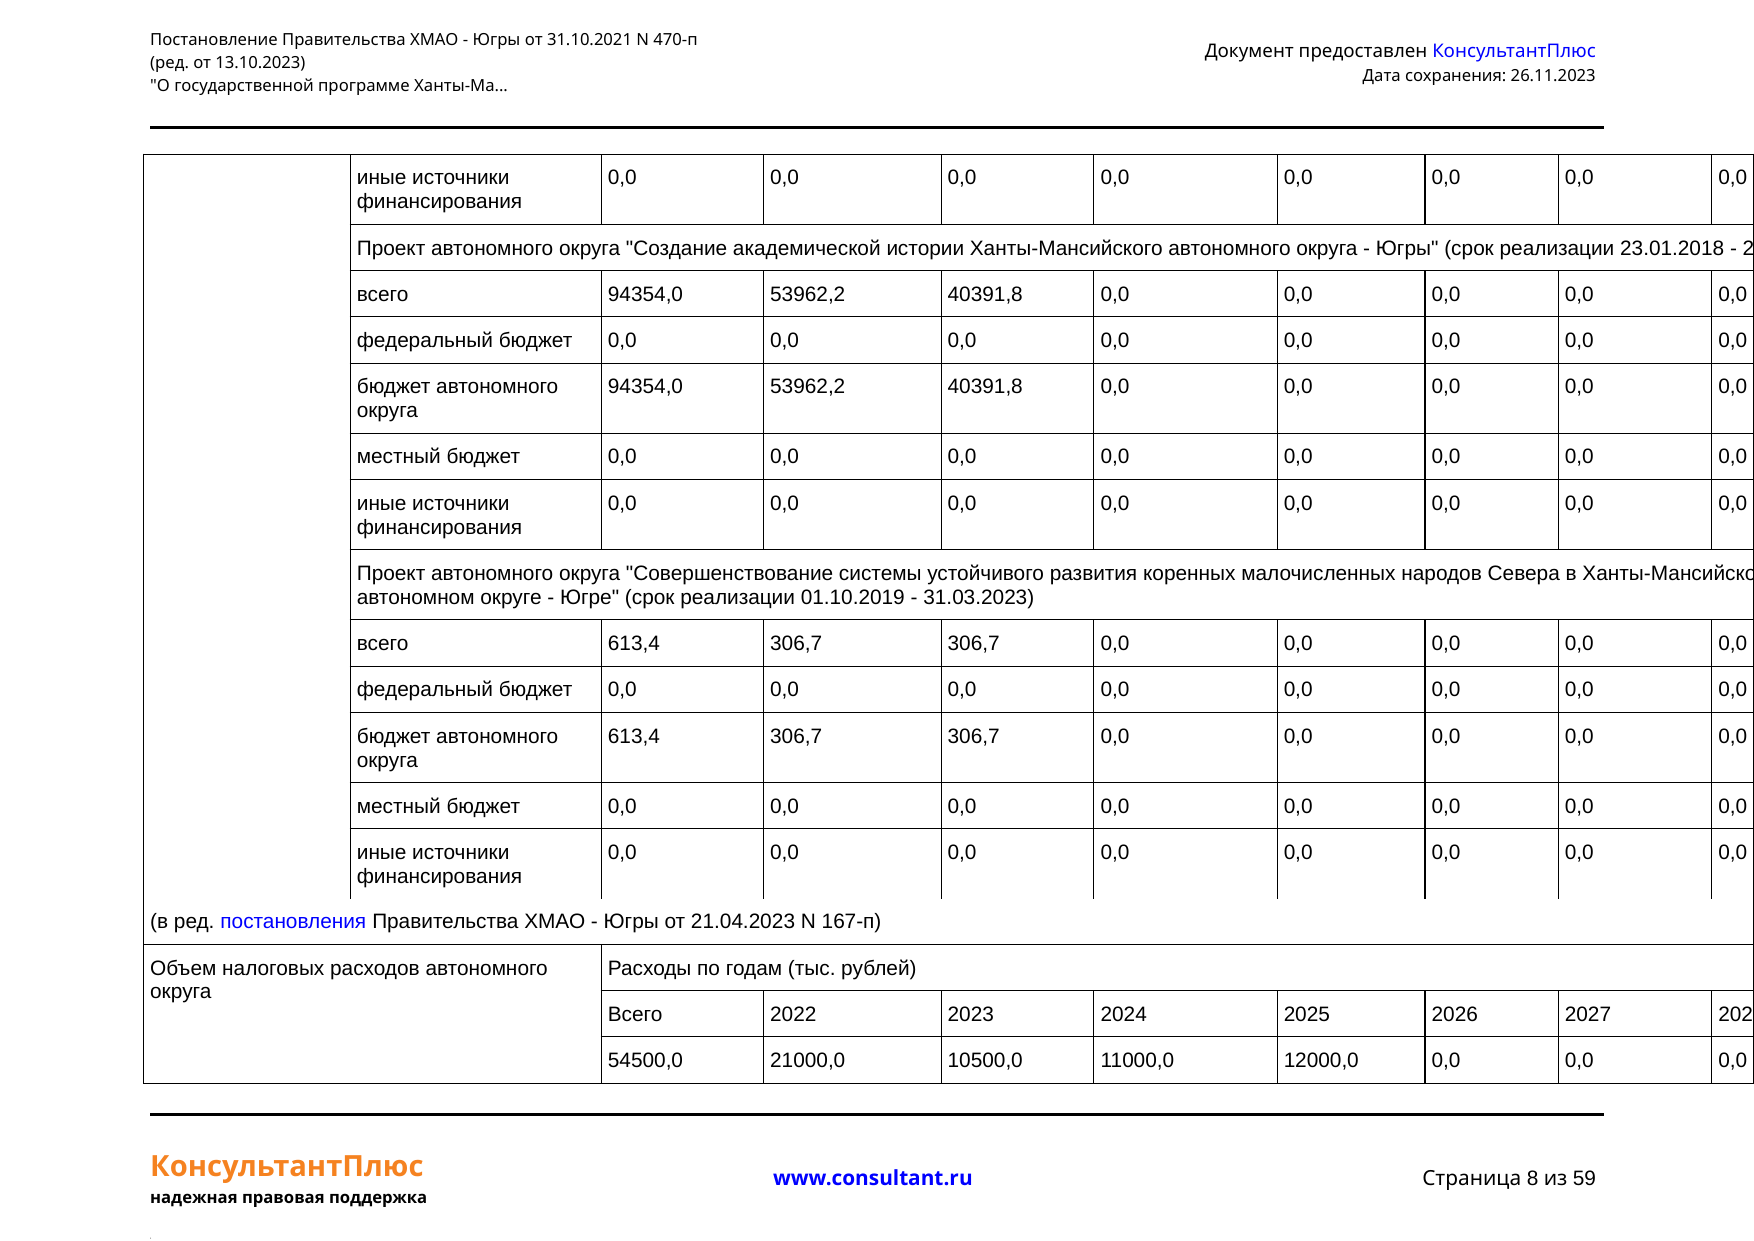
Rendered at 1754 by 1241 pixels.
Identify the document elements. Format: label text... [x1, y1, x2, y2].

table_cell федеральный бюджет [351, 317, 601, 362]
table_cell 0,0 [942, 434, 1093, 479]
table_cell 0,0 [1559, 1037, 1711, 1082]
table_cell 0,0 [1712, 271, 1753, 316]
table_cell 0,0 [1278, 620, 1424, 666]
table_cell 306,7 [942, 713, 1093, 782]
table_cell 2025 [1278, 991, 1424, 1036]
table_cell 0,0 [1278, 713, 1424, 782]
table_cell 0,0 [1712, 1037, 1753, 1082]
table_cell 0,0 [1094, 713, 1277, 782]
table_cell 0,0 [1278, 317, 1424, 362]
table_cell 0,0 [1094, 434, 1277, 479]
table_cell 0,0 [764, 480, 941, 549]
table_cell 0,0 [1559, 829, 1711, 898]
table_cell 0,0 [1426, 434, 1558, 479]
table_cell 21000,0 [764, 1037, 941, 1082]
table_cell 0,0 [1712, 783, 1753, 828]
table_cell 0,0 [602, 317, 763, 362]
table_cell 94354,0 [602, 364, 763, 433]
table_cell 53962,2 [764, 364, 941, 433]
table_cell 306,7 [764, 620, 941, 666]
table_cell 0,0 [602, 829, 763, 898]
table_cell 0,0 [1712, 364, 1753, 433]
table_cell 0,0 [942, 829, 1093, 898]
table_cell 54500,0 [602, 1037, 763, 1082]
table_cell 0,0 [1712, 155, 1753, 224]
table_cell 0,0 [942, 155, 1093, 224]
table_cell 0,0 [1559, 480, 1711, 549]
table_cell 0,0 [1094, 271, 1277, 316]
table_cell 0,0 [1094, 155, 1277, 224]
table_cell 0,0 [1712, 317, 1753, 362]
table_cell 2023 [942, 991, 1093, 1036]
table_cell 0,0 [1426, 364, 1558, 433]
table_cell 0,0 [602, 434, 763, 479]
table_cell 40391,8 [942, 364, 1093, 433]
table_cell 613,4 [602, 713, 763, 782]
table_cell 0,0 [942, 667, 1093, 712]
table_cell 0,0 [602, 155, 763, 224]
table_cell Проект автономного округа "Создание академической истории Ханты-Мансийского автономного округа - Югры" (срок реализации 23.01.2018 - 28.12.2023) [351, 225, 1753, 270]
table_cell 0,0 [1426, 667, 1558, 712]
table_cell иные источники финансирования [351, 155, 601, 224]
table_cell 0,0 [1712, 667, 1753, 712]
table_cell 2026 [1426, 991, 1558, 1036]
table_cell иные источники финансирования [351, 829, 601, 898]
table_cell федеральный бюджет [351, 667, 601, 712]
table_cell 2028 - 2030 [1712, 991, 1753, 1036]
table_cell 0,0 [1278, 364, 1424, 433]
table_cell (в ред. постановления Правительства ХМАО - Югры от 21.04.2023 N 167-п) [144, 899, 1753, 944]
table_cell 0,0 [1712, 620, 1753, 666]
table_cell 0,0 [764, 667, 941, 712]
table_cell Расходы по годам (тыс. рублей) [602, 945, 1753, 990]
table_cell 0,0 [1094, 480, 1277, 549]
table_cell 40391,8 [942, 271, 1093, 316]
table_cell 0,0 [1278, 480, 1424, 549]
table_cell местный бюджет [351, 783, 601, 828]
table_cell 0,0 [1278, 434, 1424, 479]
table_cell 0,0 [1094, 667, 1277, 712]
table_cell 0,0 [764, 155, 941, 224]
table_cell 0,0 [1278, 155, 1424, 224]
table_cell 613,4 [602, 620, 763, 666]
table_cell 0,0 [1278, 829, 1424, 898]
table_cell 2027 [1559, 991, 1711, 1036]
table_cell 0,0 [1559, 364, 1711, 433]
table_cell 0,0 [1559, 783, 1711, 828]
table_cell бюджет автономного округа [351, 364, 601, 433]
table_cell 2022 [764, 991, 941, 1036]
table_cell 0,0 [1278, 783, 1424, 828]
table_cell 0,0 [1426, 317, 1558, 362]
table_cell 0,0 [1426, 783, 1558, 828]
table_cell 0,0 [942, 317, 1093, 362]
table_cell 0,0 [1712, 713, 1753, 782]
table_cell 0,0 [764, 317, 941, 362]
table_cell 0,0 [1559, 317, 1711, 362]
table_cell 0,0 [1712, 480, 1753, 549]
table_cell 0,0 [1559, 271, 1711, 316]
table_cell всего [351, 620, 601, 666]
table_cell 0,0 [1094, 317, 1277, 362]
table_cell 0,0 [764, 783, 941, 828]
table_cell 0,0 [1426, 713, 1558, 782]
table_cell 0,0 [764, 829, 941, 898]
table_cell 0,0 [1094, 364, 1277, 433]
table_cell Объем налоговых расходов автономного округа [144, 945, 601, 1082]
table_cell 0,0 [1426, 155, 1558, 224]
table_cell 0,0 [1426, 480, 1558, 549]
table_cell Всего [602, 991, 763, 1036]
table_cell всего [351, 271, 601, 316]
table_cell 0,0 [1712, 434, 1753, 479]
table_cell 0,0 [1712, 829, 1753, 898]
table_cell 0,0 [1426, 1037, 1558, 1082]
table_cell 0,0 [602, 667, 763, 712]
table_cell 0,0 [942, 783, 1093, 828]
table_cell 12000,0 [1278, 1037, 1424, 1082]
table_cell 0,0 [764, 434, 941, 479]
table_cell иные источники финансирования [351, 480, 601, 549]
table_cell 94354,0 [602, 271, 763, 316]
table_cell местный бюджет [351, 434, 601, 479]
table_cell 53962,2 [764, 271, 941, 316]
table_cell бюджет автономного округа [351, 713, 601, 782]
table_cell 0,0 [1278, 271, 1424, 316]
table_cell 0,0 [1559, 713, 1711, 782]
table_cell 0,0 [942, 480, 1093, 549]
table_cell 11000,0 [1094, 1037, 1277, 1082]
table_cell 2024 [1094, 991, 1277, 1036]
table_cell 0,0 [602, 783, 763, 828]
table_cell 306,7 [764, 713, 941, 782]
table_cell 306,7 [942, 620, 1093, 666]
table_cell 0,0 [1559, 667, 1711, 712]
table_cell 0,0 [1559, 155, 1711, 224]
table_cell 0,0 [1559, 434, 1711, 479]
table_cell 10500,0 [942, 1037, 1093, 1082]
table_cell 0,0 [1094, 620, 1277, 666]
table_cell 0,0 [1278, 667, 1424, 712]
table_cell 0,0 [602, 480, 763, 549]
table_cell Проект автономного округа "Совершенствование системы устойчивого развития коренных малочисленных народов Севера в Ханты-Мансийском автономном округе - Югре" (срок реализации 01.10.2019 - 31.03.2023) [351, 550, 1753, 619]
table_cell 0,0 [1559, 620, 1711, 666]
table_cell 0,0 [1094, 829, 1277, 898]
table_cell 0,0 [1426, 829, 1558, 898]
table_cell 0,0 [1426, 620, 1558, 666]
table_cell 0,0 [1426, 271, 1558, 316]
table_cell 0,0 [1094, 783, 1277, 828]
